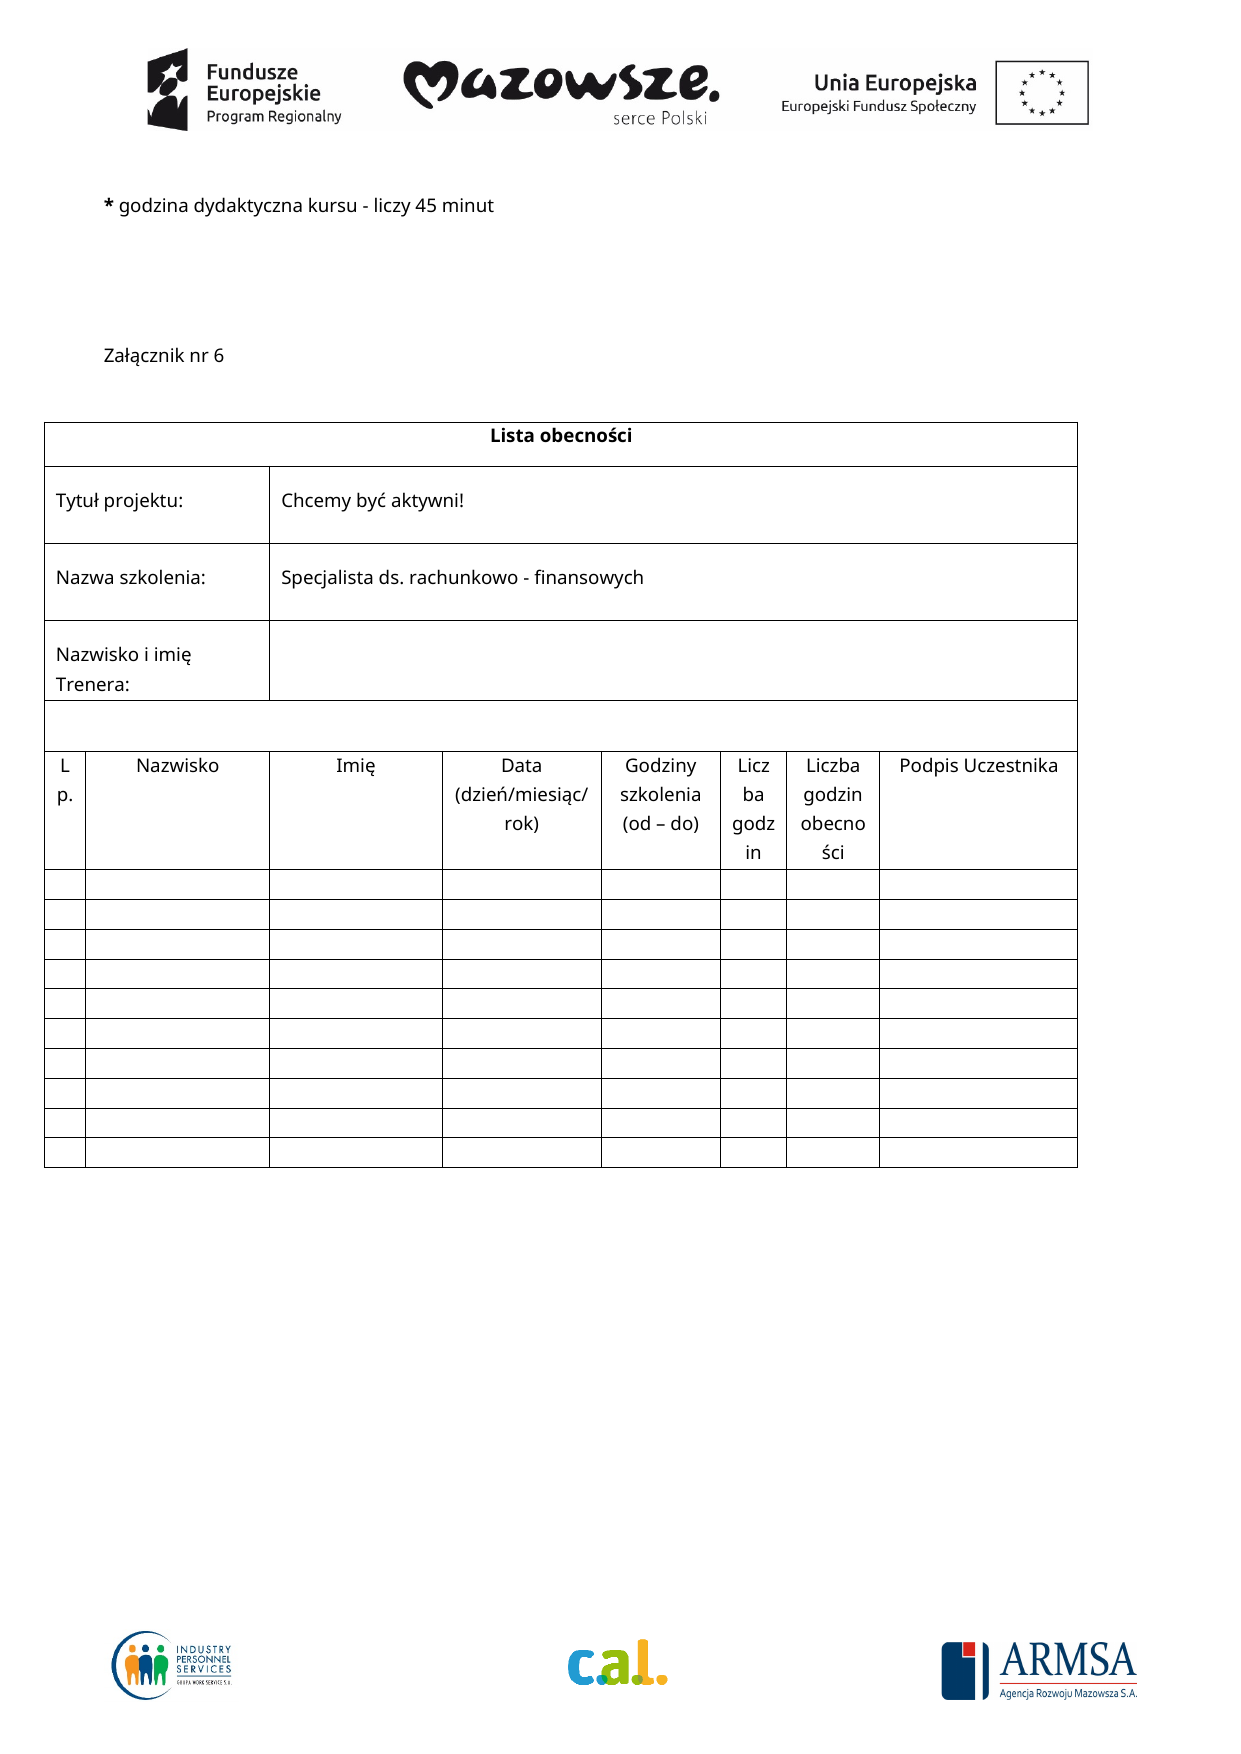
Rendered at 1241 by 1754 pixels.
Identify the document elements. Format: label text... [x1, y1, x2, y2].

table_cell [721, 989, 786, 1018]
table_cell [602, 1019, 720, 1048]
table_cell [86, 870, 269, 899]
table_cell Chcemy być aktywni! [270, 467, 1077, 543]
table_cell [602, 989, 720, 1018]
table_cell [45, 1049, 85, 1078]
table_cell Nazwa szkolenia: [45, 544, 269, 620]
table_cell [86, 1049, 269, 1078]
table_cell [787, 1049, 879, 1078]
table_cell [787, 1079, 879, 1107]
table_cell [880, 1019, 1077, 1048]
table_cell Tytuł projektu: [45, 467, 269, 543]
table_cell [880, 900, 1077, 929]
table_cell [443, 1109, 601, 1137]
table_cell [880, 960, 1077, 988]
text Załącznik nr 6 [103, 342, 1137, 368]
table_cell [787, 960, 879, 988]
table_cell [443, 1019, 601, 1048]
table_cell [45, 1138, 85, 1167]
table_cell [721, 1079, 786, 1107]
table_cell [787, 1138, 879, 1167]
table_cell [45, 1019, 85, 1048]
text * godzina dydaktyczna kursu - liczy 45 minut [103, 192, 1137, 217]
table_cell Data (dzień/miesiąc/rok) [443, 752, 601, 869]
table_cell [270, 870, 442, 899]
table_cell [787, 930, 879, 958]
table_cell [45, 1079, 85, 1107]
table_cell [602, 1049, 720, 1078]
table_cell [721, 960, 786, 988]
table_cell [721, 1019, 786, 1048]
table_cell [787, 900, 879, 929]
table_cell [270, 621, 1077, 700]
table_cell [602, 930, 720, 958]
table_cell [443, 930, 601, 958]
table_cell [880, 930, 1077, 958]
table_cell [86, 900, 269, 929]
table_cell [443, 1049, 601, 1078]
table_cell Specjalista ds. rachunkowo - finansowych [270, 544, 1077, 620]
table_cell [86, 1138, 269, 1167]
table_cell [880, 1109, 1077, 1137]
picture [147, 48, 1093, 131]
table_cell [270, 900, 442, 929]
table_cell [721, 870, 786, 899]
table_cell [45, 960, 85, 988]
table_cell [86, 930, 269, 958]
table_cell Liczba godzin obecności [787, 752, 879, 869]
picture [941, 1642, 1137, 1700]
table_cell [721, 930, 786, 958]
table_cell Liczba godzin [721, 752, 786, 869]
table_cell [270, 989, 442, 1018]
table_cell Godziny szkolenia (od – do) [602, 752, 720, 869]
table_cell Podpis Uczestnika [880, 752, 1077, 869]
table_cell [45, 870, 85, 899]
table_cell [880, 1049, 1077, 1078]
table_cell [270, 1019, 442, 1048]
table_cell [45, 930, 85, 958]
table_cell [602, 1109, 720, 1137]
table_cell [86, 989, 269, 1018]
table_cell [45, 701, 1077, 751]
table_cell Nazwisko [86, 752, 269, 869]
table_cell [86, 1109, 269, 1137]
table_cell [602, 1138, 720, 1167]
table_cell [602, 960, 720, 988]
table_cell [45, 989, 85, 1018]
table_cell [270, 960, 442, 988]
table_cell [270, 1109, 442, 1137]
table_cell [787, 870, 879, 899]
table_cell [787, 1019, 879, 1048]
table_cell [45, 900, 85, 929]
table_cell [86, 1079, 269, 1107]
table_cell [787, 989, 879, 1018]
table_cell [270, 1049, 442, 1078]
table_cell [443, 1079, 601, 1107]
table_cell [443, 900, 601, 929]
table_cell [602, 870, 720, 899]
table_cell [270, 1079, 442, 1107]
table_cell [443, 960, 601, 988]
table_cell [270, 1138, 442, 1167]
picture [553, 1620, 682, 1706]
table_cell [86, 960, 269, 988]
table_cell [880, 870, 1077, 899]
table_cell Nazwisko i imię Trenera: [45, 621, 269, 700]
table_cell [721, 900, 786, 929]
picture [103, 1629, 240, 1702]
table_cell [721, 1109, 786, 1137]
table_cell [443, 989, 601, 1018]
table_cell [721, 1049, 786, 1078]
table_cell Imię [270, 752, 442, 869]
table_cell [602, 900, 720, 929]
table_cell [86, 1019, 269, 1048]
table_cell Lp. [45, 752, 85, 869]
table_header Lista obecności [45, 423, 1077, 466]
table_cell [880, 1079, 1077, 1107]
table_cell [787, 1109, 879, 1137]
table_cell [270, 930, 442, 958]
table_cell [721, 1138, 786, 1167]
table_cell [602, 1079, 720, 1107]
table_cell [45, 1109, 85, 1137]
table_cell [443, 1138, 601, 1167]
table_cell [880, 1138, 1077, 1167]
table_cell [443, 870, 601, 899]
table_cell [880, 989, 1077, 1018]
